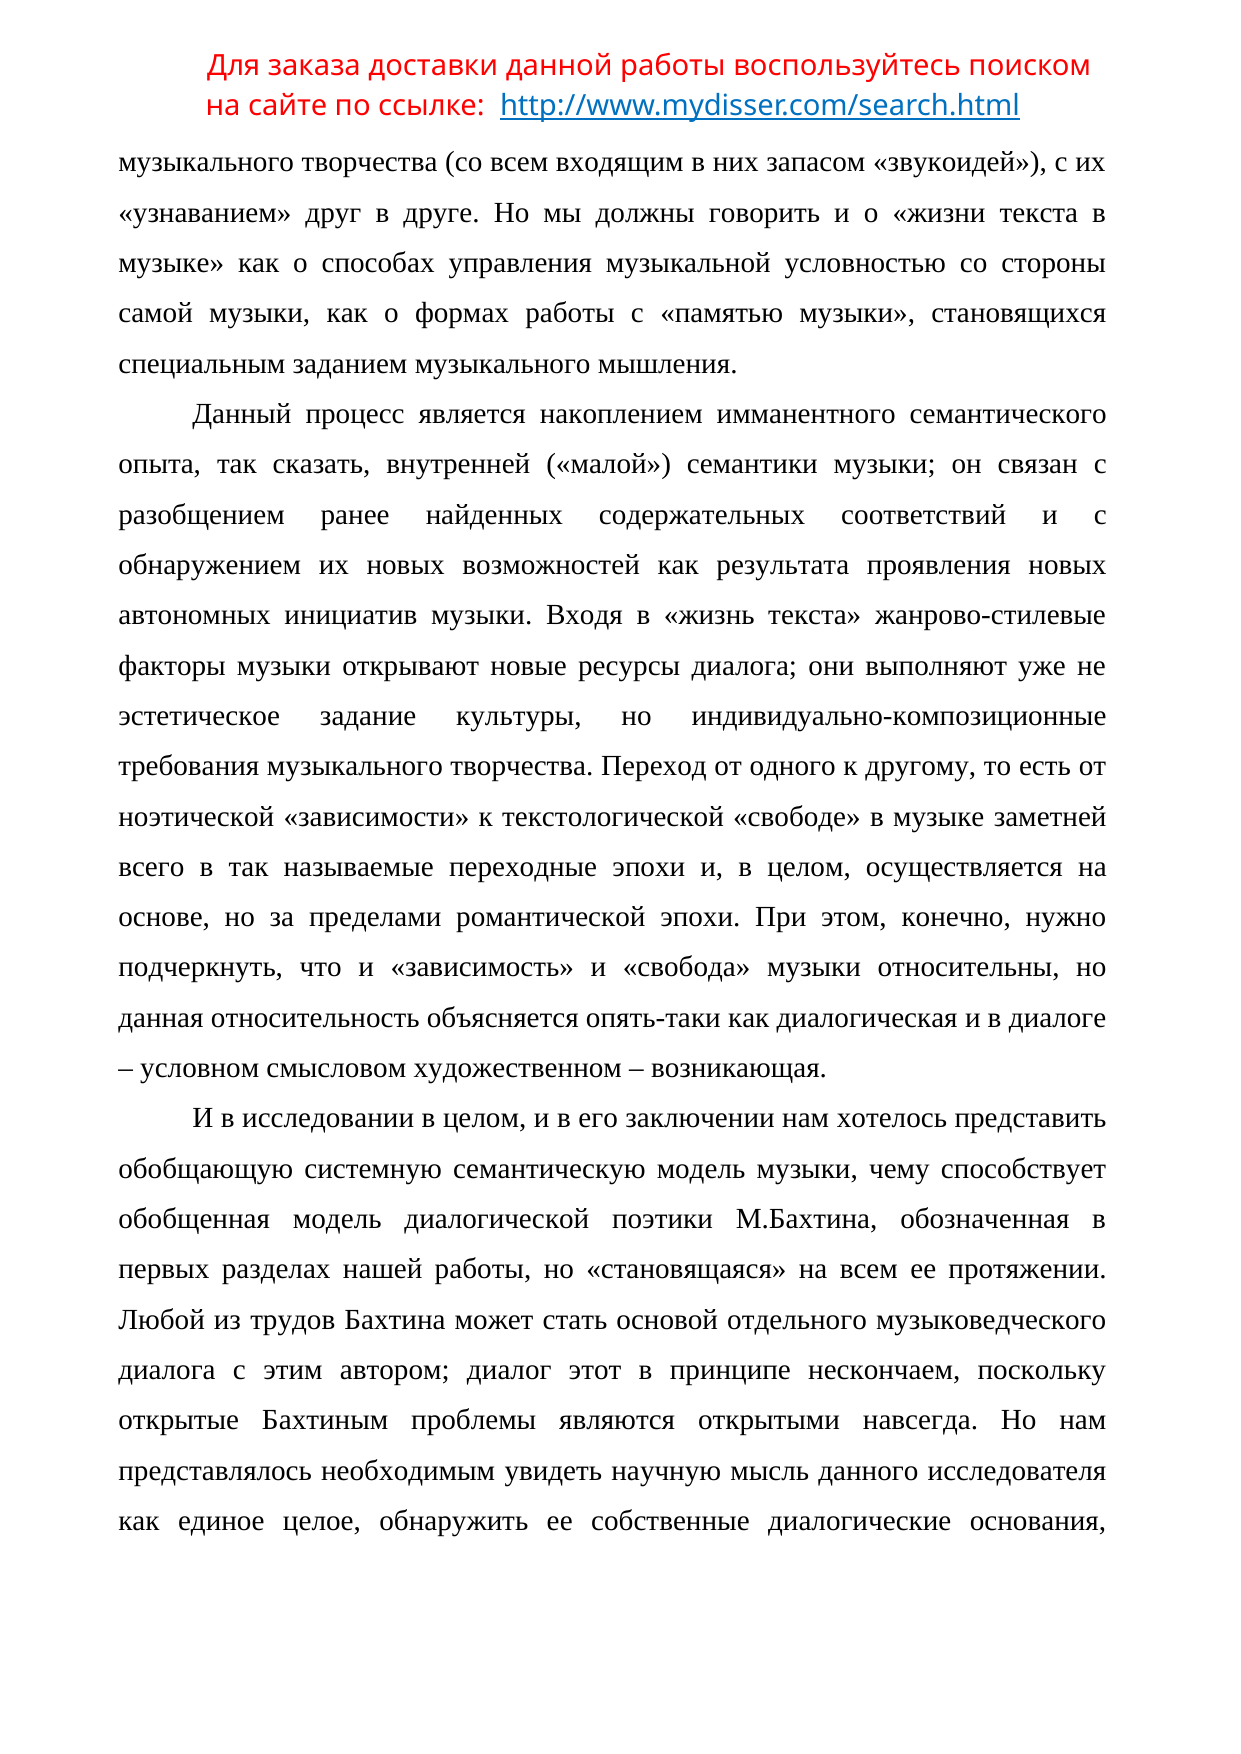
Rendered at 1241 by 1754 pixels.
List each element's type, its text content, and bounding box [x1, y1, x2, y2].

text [118, 1101, 1107, 1537]
text Данный процесс является накоплением имманентного семантического опыта, так сказать, внутренней («малой») семантики музыки; он связан с разобщением ранее найденных содержательных соответствий и с обнаружением их новых возможностей как результата проявления новых автономных инициатив музыки. Входя в «жизнь текста» жанрово-стилевые факторы музыки открывают новые ресурсы диалога; они выполняют уже не эстетическое задание культуры, но индивидуально-композиционные требования музыкального творчества. Переход от одного к другому, то есть от ноэтической «зависимости» к текстологической «свободе» в музыке заметней всего в так называемые переходные эпохи и, в целом, осуществляется на основе, но за пределами романтической эпохи. При этом, конечно, нужно подчеркнуть, что и «зависимость» и «свобода» музыки относительны, но данная относительность объясняется опять-таки как диалогическая и в диалоге – условном смысловом художественном – возникающая. [118, 396, 1107, 1084]
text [118, 144, 1107, 379]
